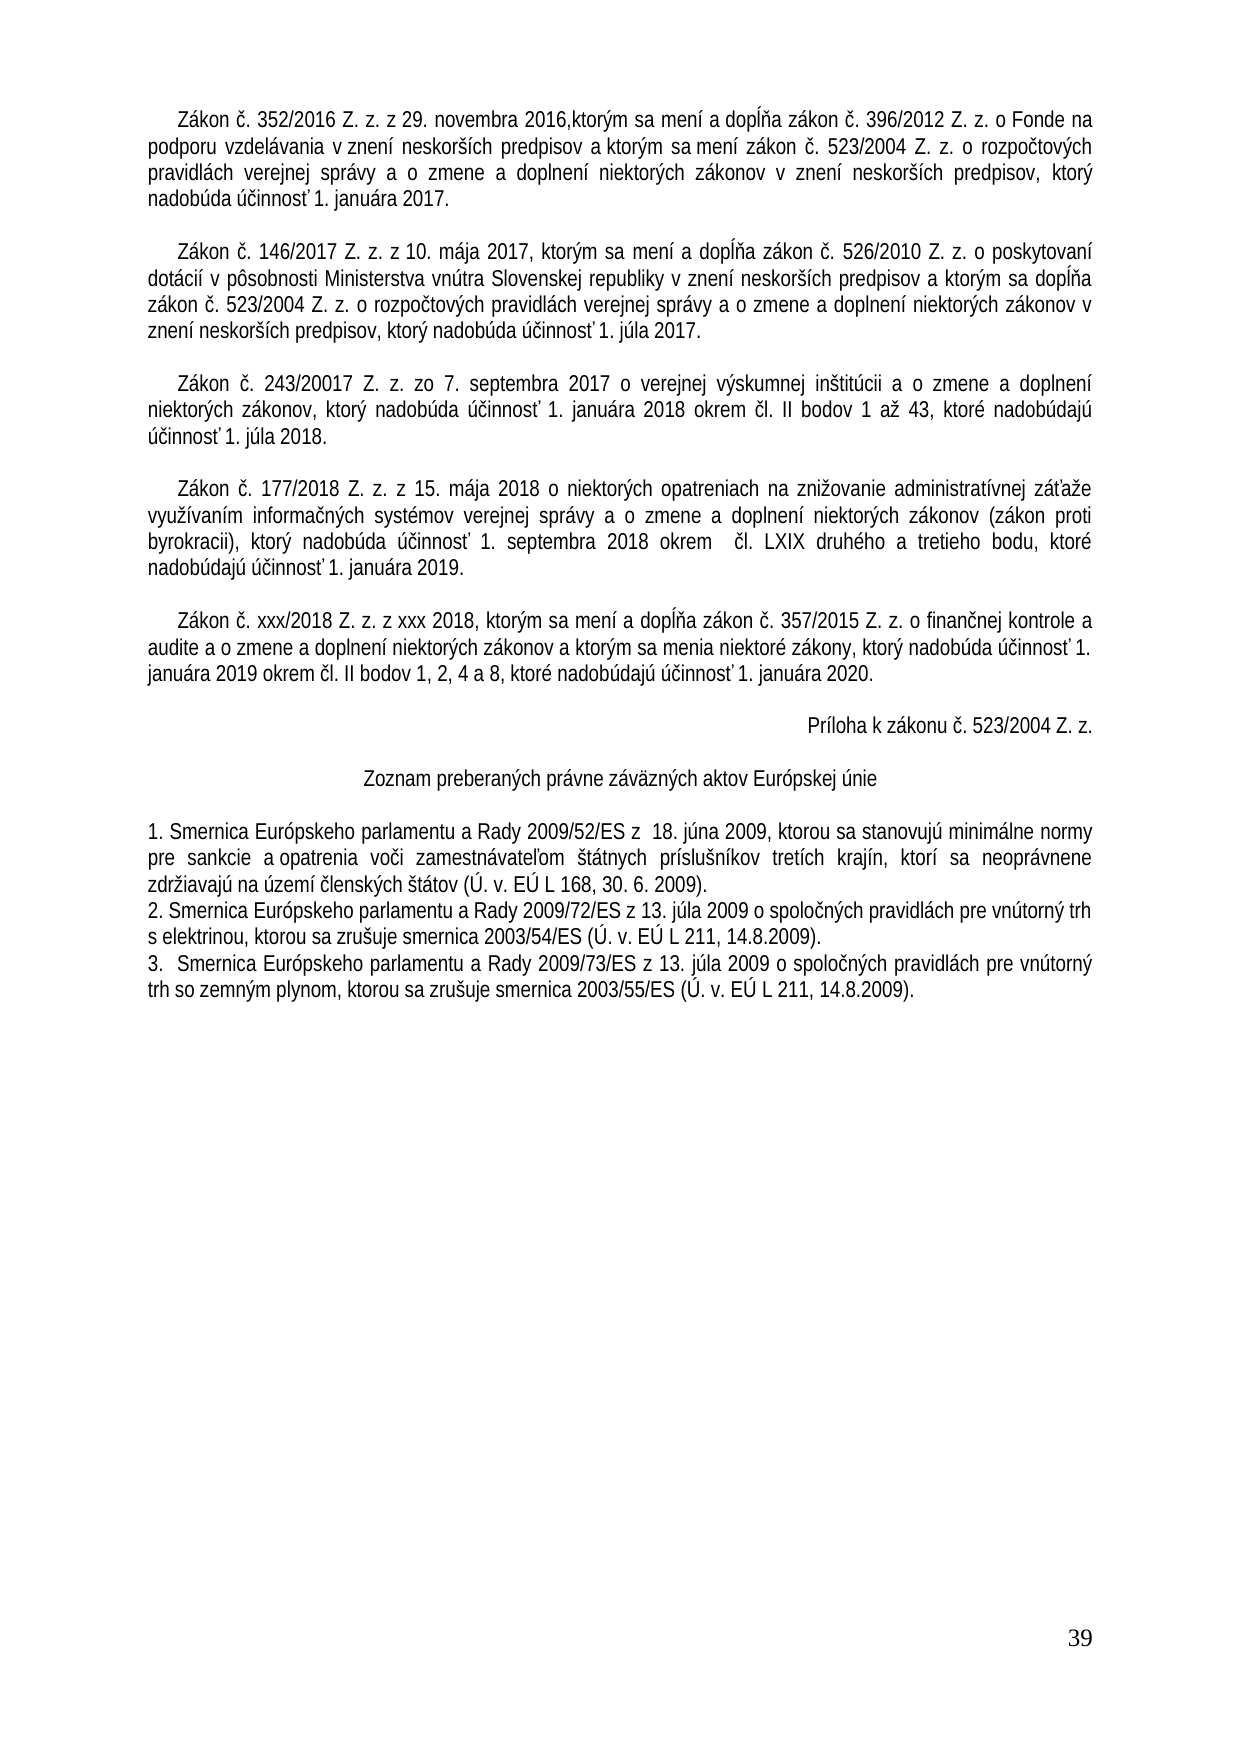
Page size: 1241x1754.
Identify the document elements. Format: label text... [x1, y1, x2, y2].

text 2. Smernica Európskeho parlamentu a Rady 2009/72/ES z 13. júla 2009 o spoločných pravidlách pre vnútorný trh s elektrinou, ktorou sa zrušuje smernica 2003/54/ES (Ú. v. EÚ L 211, 14.8.2009). [148, 897, 1092, 950]
text Zoznam preberaných právne záväzných aktov Európskej únie [148, 765, 1092, 792]
text Zákon č. 352/2016 Z. z. z 29. novembra 2016,ktorým sa mení a dopĺňa zákon č. 396/2012 Z. z. o Fonde na podporu vzdelávania v znení neskorších predpisov a ktorým sa mení zákon č. 523/2004 Z. z. o rozpočtových pravidlách verejnej správy a o zmene a doplnení niektorých zákonov v znení neskorších predpisov, ktorý nadobúda účinnosť 1. januára 2017. [148, 106, 1092, 212]
text Zákon č. xxx/2018 Z. z. z xxx 2018, ktorým sa mení a dopĺňa zákon č. 357/2015 Z. z. o finančnej kontrole a audite a o zmene a doplnení niektorých zákonov a ktorým sa menia niektoré zákony, ktorý nadobúda účinnosť 1. januára 2019 okrem čl. II bodov 1, 2, 4 a 8, ktoré nadobúdajú účinnosť 1. januára 2020. [148, 607, 1092, 686]
text 3. Smernica Európskeho parlamentu a Rady 2009/73/ES z 13. júla 2009 o spoločných pravidlách pre vnútorný trh so zemným plynom, ktorou sa zrušuje smernica 2003/55/ES (Ú. v. EÚ L 211, 14.8.2009). [148, 950, 1092, 1002]
text Zákon č. 146/2017 Z. z. z 10. mája 2017, ktorým sa mení a dopĺňa zákon č. 526/2010 Z. z. o poskytovaní dotácií v pôsobnosti Ministerstva vnútra Slovenskej republiky v znení neskorších predpisov a ktorým sa dopĺňa zákon č. 523/2004 Z. z. o rozpočtových pravidlách verejnej správy a o zmene a doplnení niektorých zákonov v znení neskorších predpisov, ktorý nadobúda účinnosť 1. júla 2017. [148, 238, 1092, 343]
text Zákon č. 243/20017 Z. z. zo 7. septembra 2017 o verejnej výskumnej inštitúcii a o zmene a doplnení niektorých zákonov, ktorý nadobúda účinnosť 1. januára 2018 okrem čl. II bodov 1 až 43, ktoré nadobúdajú účinnosť 1. júla 2018. [148, 370, 1092, 449]
text Zákon č. 177/2018 Z. z. z 15. mája 2018 o niektorých opatreniach na znižovanie administratívnej záťaže využívaním informačných systémov verejnej správy a o zmene a doplnení niektorých zákonov (zákon proti byrokracii), ktorý nadobúda účinnosť 1. septembra 2018 okrem čl. LXIX druhého a tretieho bodu, ktoré nadobúdajú účinnosť 1. januára 2019. [148, 475, 1092, 581]
text 1. Smernica Európskeho parlamentu a Rady 2009/52/ES z 18. júna 2009, ktorou sa stanovujú minimálne normy pre sankcie a opatrenia voči zamestnávateľom štátnych príslušníkov tretích krajín, ktorí sa neoprávnene zdržiavajú na území členských štátov (Ú. v. EÚ L 168, 30. 6. 2009). [148, 818, 1092, 897]
text Príloha k zákonu č. 523/2004 Z. z. [664, 712, 1092, 739]
